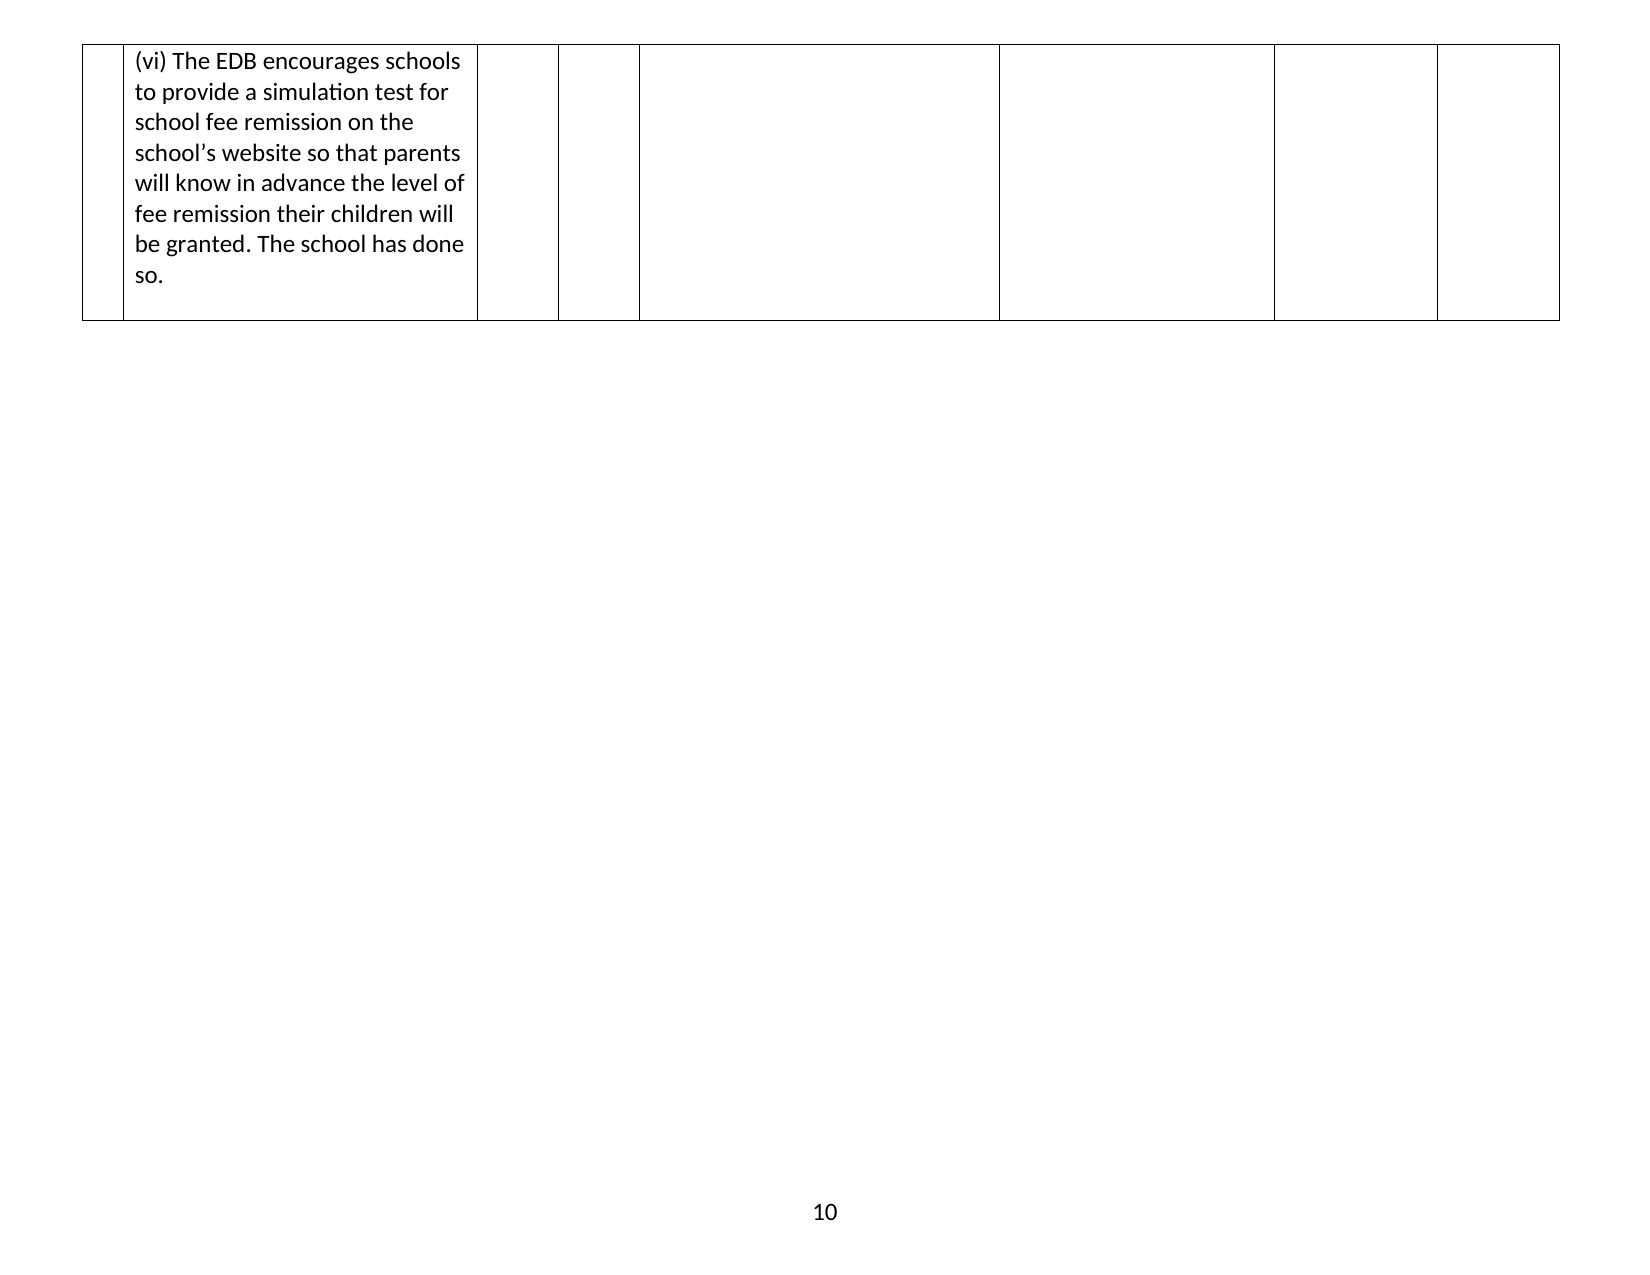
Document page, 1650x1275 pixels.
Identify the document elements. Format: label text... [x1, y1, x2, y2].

table_cell [1438, 45, 1559, 320]
table_cell [83, 45, 123, 320]
table_cell [478, 45, 558, 320]
table_cell [559, 45, 639, 320]
table_cell [1275, 45, 1437, 320]
table_cell (vi) The EDB encourages schools to provide a simulation test for school fee remission on the school’s website so that parents will know in advance the level of fee remission their children will be granted. The school has done so. [124, 45, 477, 320]
table_cell [1000, 45, 1274, 320]
table_cell [640, 45, 999, 320]
